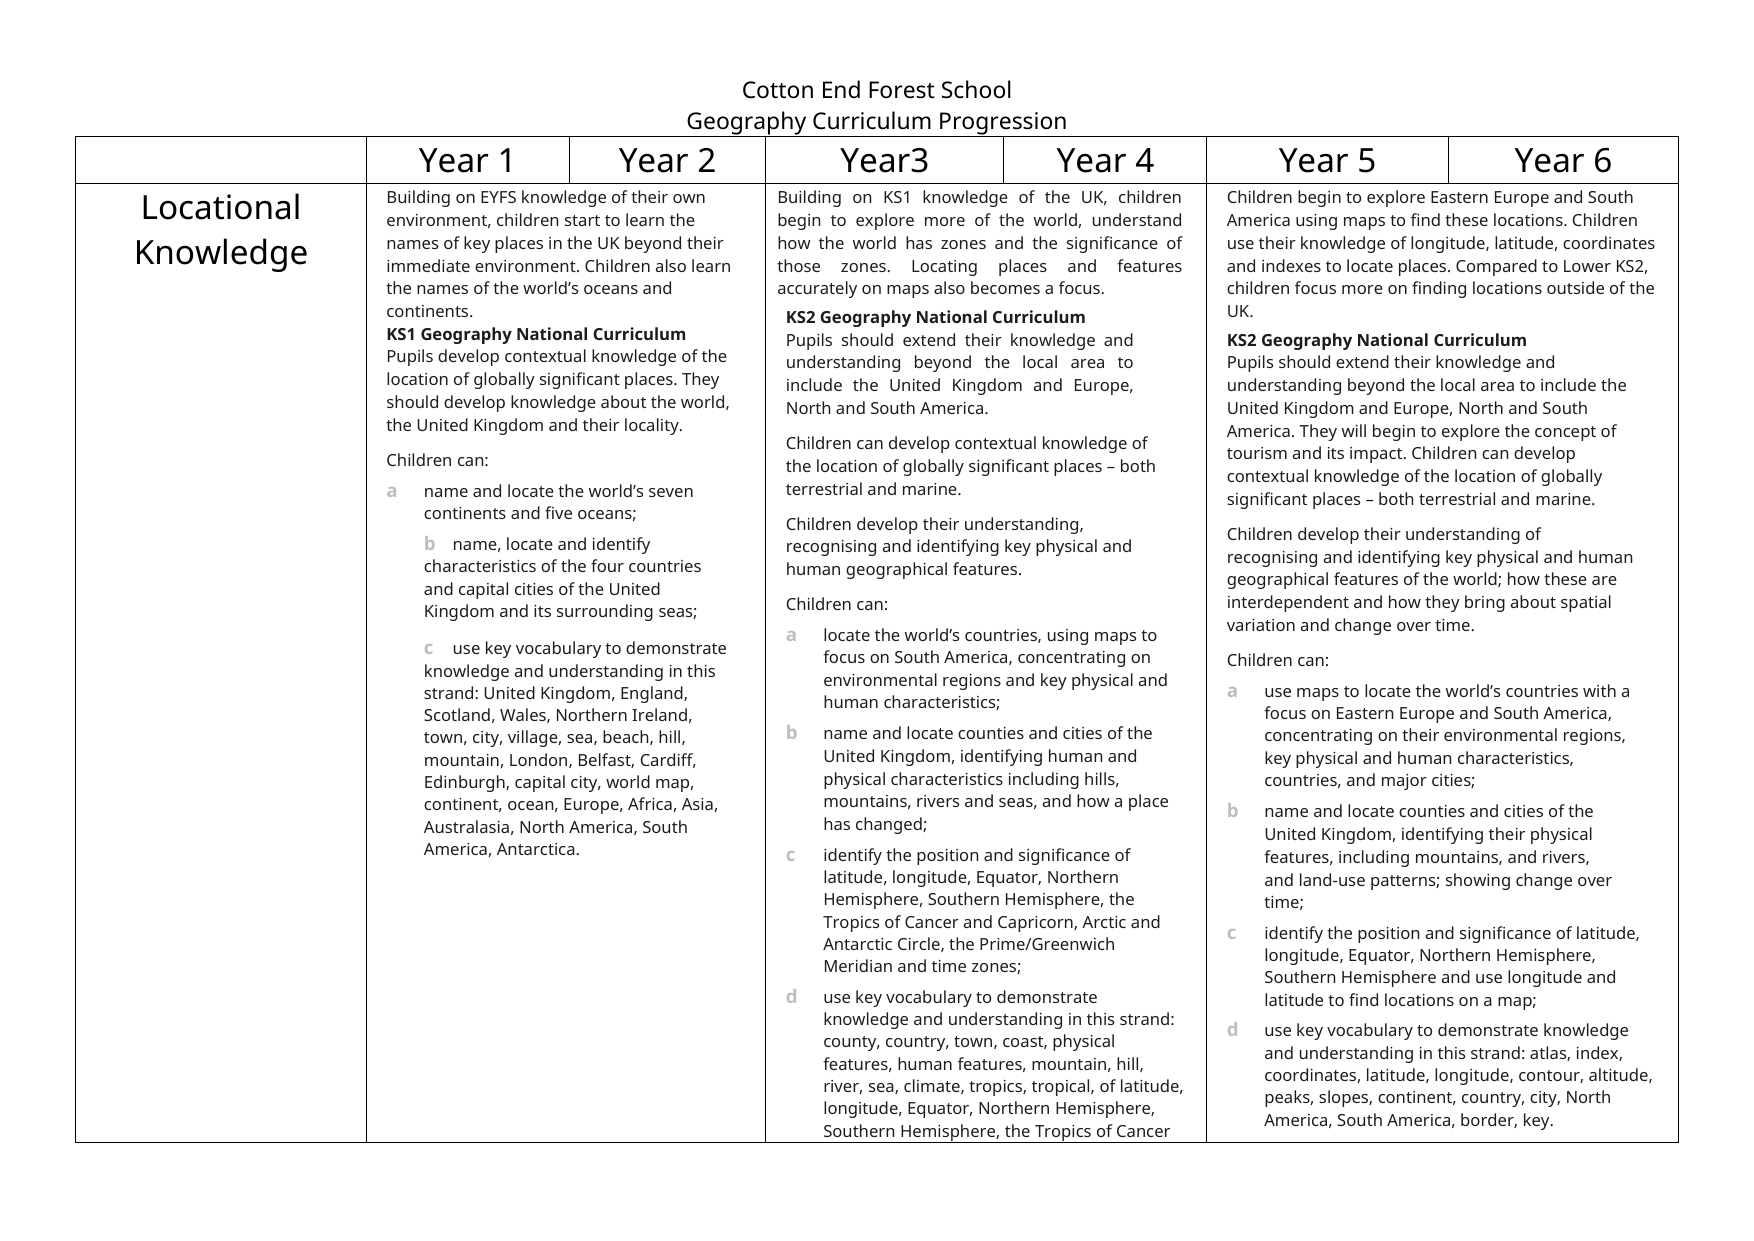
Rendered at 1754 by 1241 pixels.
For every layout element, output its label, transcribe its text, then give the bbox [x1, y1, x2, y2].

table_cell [367, 184, 765, 1142]
table_cell Year 1 [367, 137, 569, 183]
table_cell Year 2 [570, 137, 765, 183]
table_cell Year 6 [1449, 137, 1678, 183]
table_cell Year 5 [1207, 137, 1448, 183]
table_cell Year3 [766, 137, 1003, 183]
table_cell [766, 184, 1206, 1142]
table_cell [76, 184, 366, 1142]
table_cell [76, 137, 366, 183]
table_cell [1207, 184, 1678, 1142]
table_cell Year 4 [1004, 137, 1206, 183]
